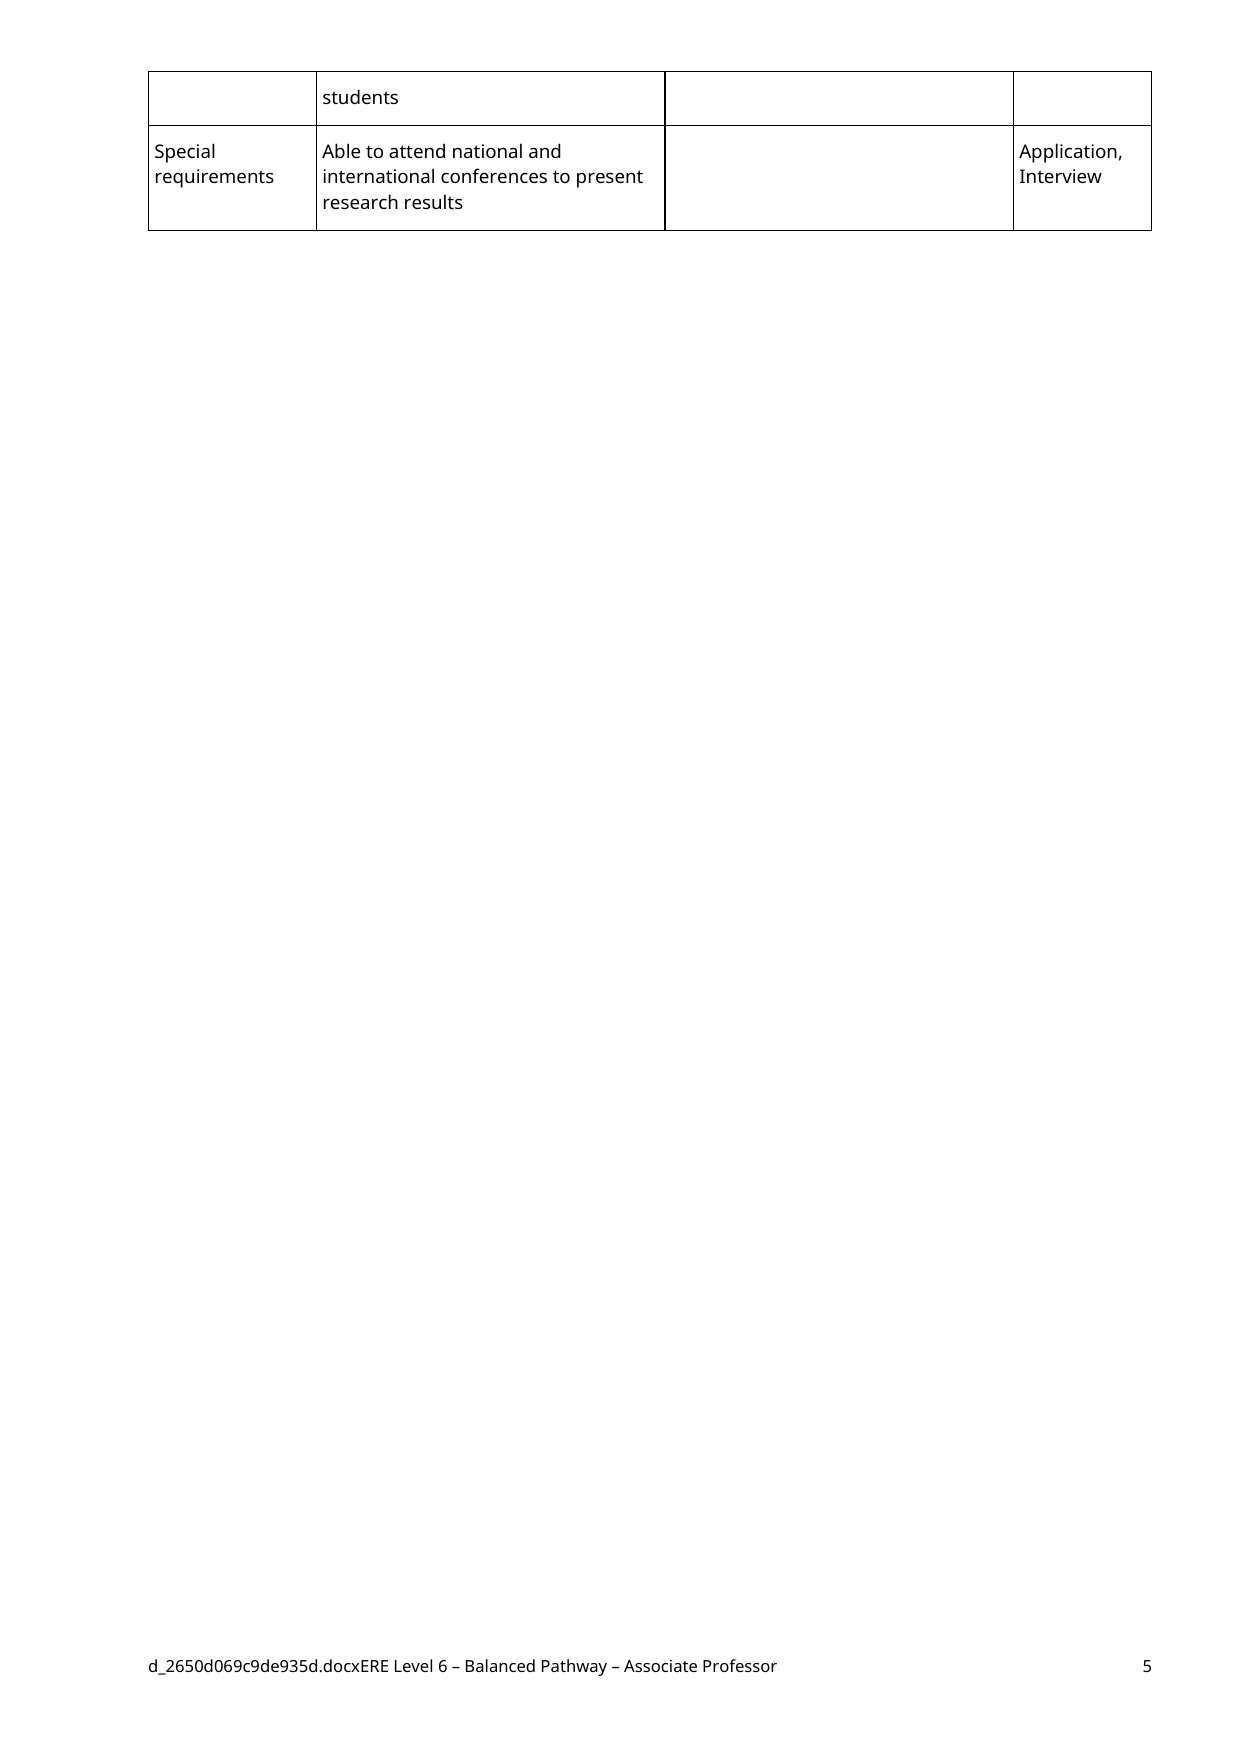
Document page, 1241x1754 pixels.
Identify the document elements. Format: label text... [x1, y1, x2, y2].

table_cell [317, 72, 664, 125]
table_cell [1014, 72, 1151, 125]
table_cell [149, 72, 316, 125]
table_cell Special requirements [149, 126, 316, 230]
table_cell [666, 126, 1013, 230]
table_cell Able to attend national and international conferences to present research results [317, 126, 664, 230]
table_cell Application, Interview [1014, 126, 1151, 230]
table_cell [666, 72, 1013, 125]
